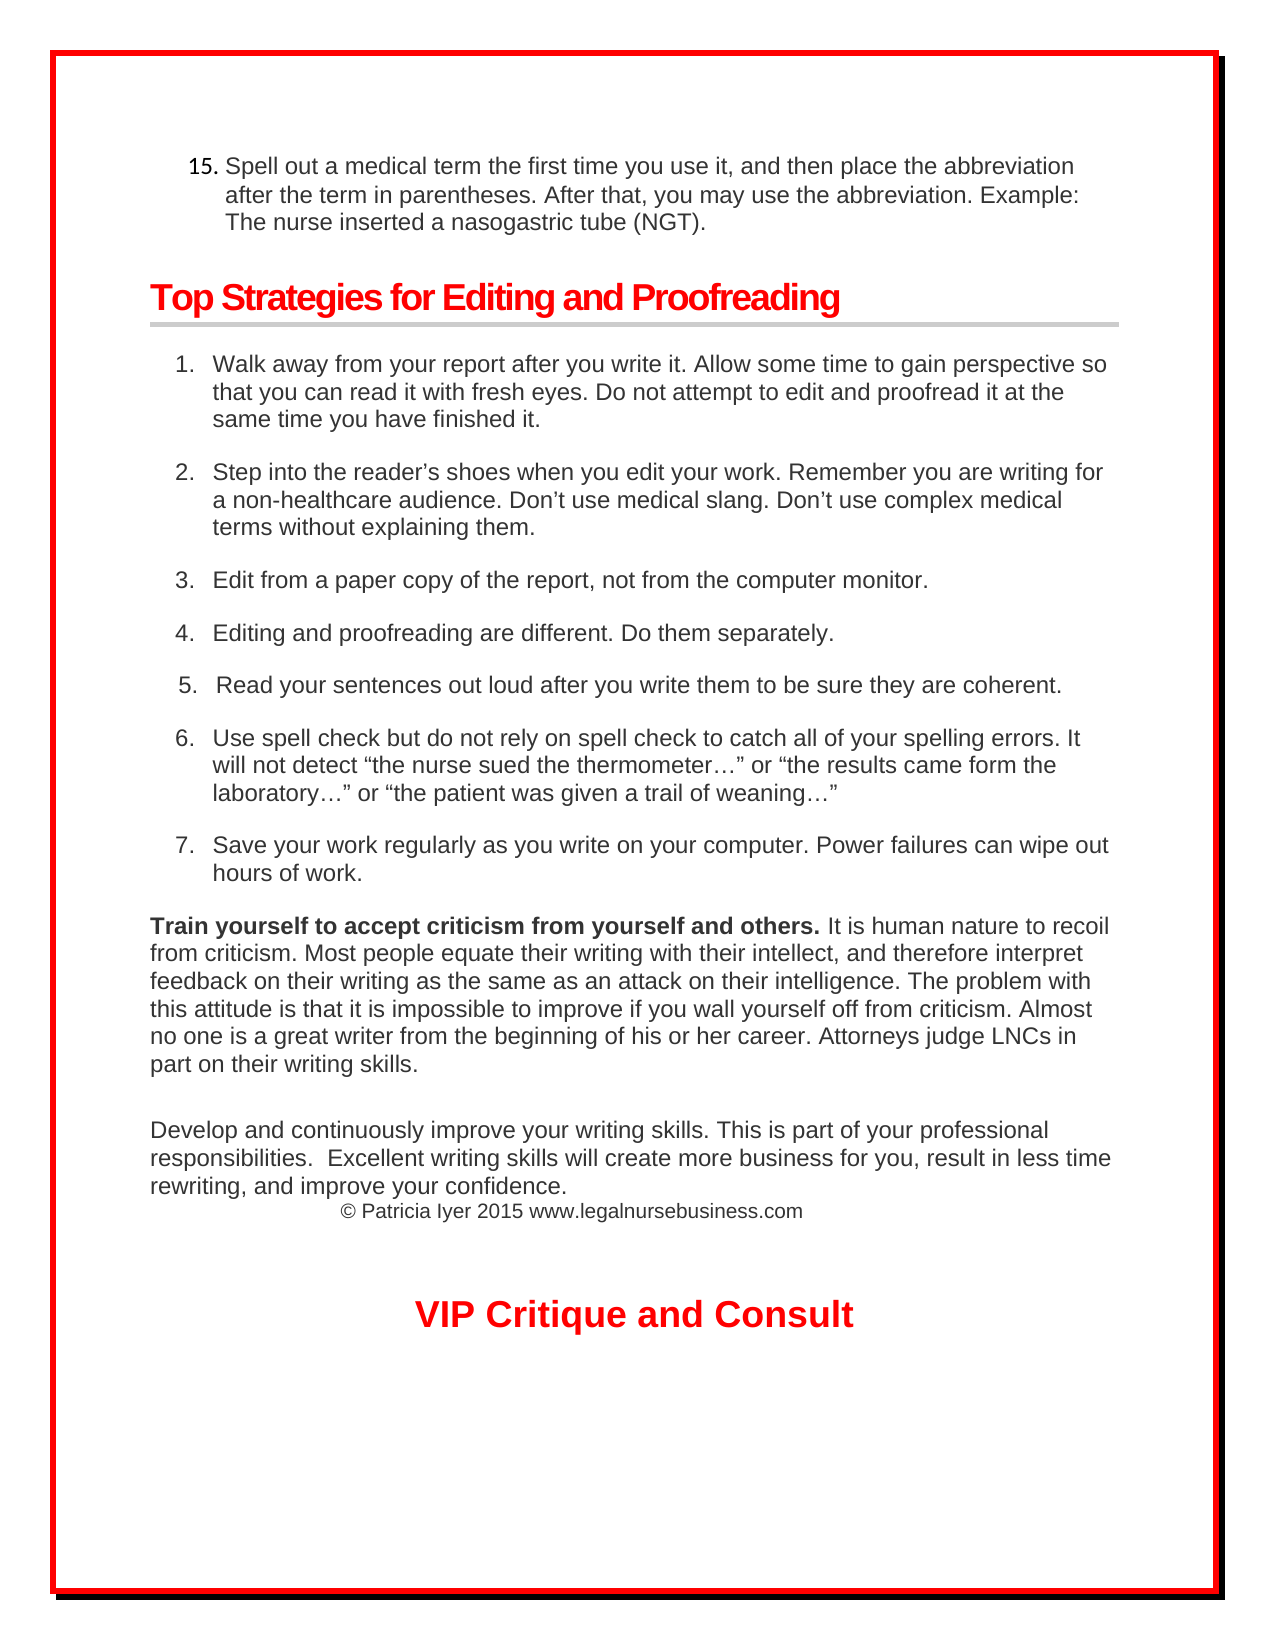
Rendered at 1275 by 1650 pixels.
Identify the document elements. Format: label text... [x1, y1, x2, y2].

list Save your work regularly as you write on your computer. Power failures can wipe out hours of work. [175, 831, 1119, 887]
list Read your sentences out loud after you write them to be sure they are coherent. [178, 671, 1119, 699]
list Step into the reader’s shoes when you edit your work. Remember you are writing for a non-healthcare audience. Don’t use medical slang. Don’t use complex medical terms without explaining them. [175, 458, 1119, 541]
text Train yourself to accept criticism from yourself and others. It is human nature to recoil from criticism. Most people equate their writing with their intellect, and therefore interpret feedback on their writing as the same as an attack on their intelligence. The problem with this attitude is that it is impossible to improve if you wall yourself off from criticism. Almost no one is a great writer from the beginning of his or her career. Attorneys judge LNCs in part on their writing skills. [150, 912, 1119, 1077]
list Use spell check but do not rely on spell check to catch all of your spelling errors. It will not detect “the nurse sued the thermometer…” or “the results came form the laboratory…” or “the patient was given a trail of weaning…” [175, 724, 1119, 806]
text Top Strategies for Editing and Proofreading [150, 275, 1119, 322]
list Walk away from your report after you write it. Allow some time to gain perspective so that you can read it with fresh eyes. Do not attempt to edit and proofread it at the same time you have finished it. [175, 350, 1119, 433]
text Develop and continuously improve your writing skills. This is part of your professional responsibilities. Excellent writing skills will create more business for you, result in less time rewriting, and improve your confidence. © Patricia Iyer 2015 www.legalnursebusiness.com [150, 1116, 1119, 1254]
text VIP Critique and Consult [150, 1293, 1119, 1336]
list Editing and proofreading are different. Do them separately. [175, 618, 1119, 646]
list Edit from a paper copy of the report, not from the computer monitor. [175, 566, 1119, 593]
list Spell out a medical term the first time you use it, and then place the abbreviation after the term in parentheses. After that, you may use the abbreviation. Example: The nurse inserted a nasogastric tube (NGT). [187, 150, 1119, 236]
